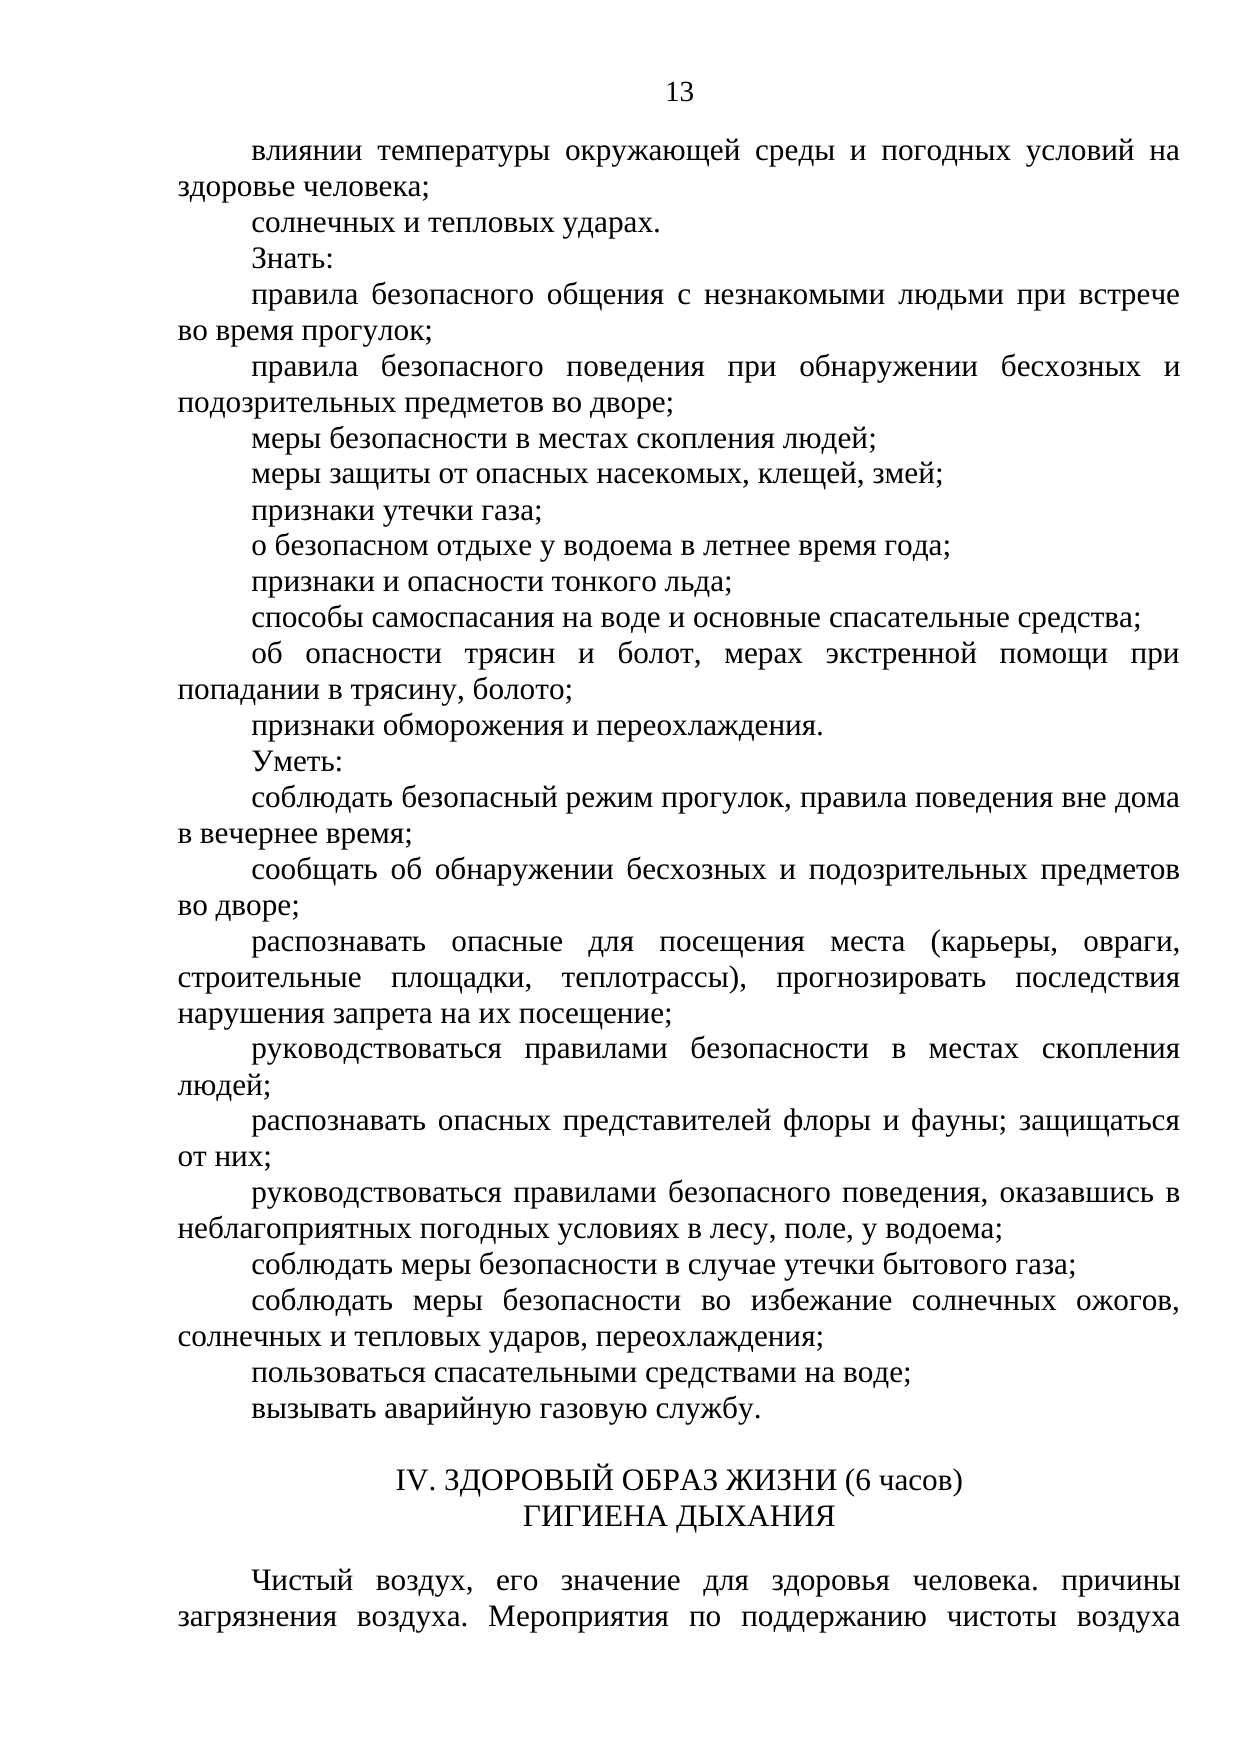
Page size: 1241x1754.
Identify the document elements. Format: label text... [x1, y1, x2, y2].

text вызывать аварийную газовую службу. [177, 1389, 1181, 1425]
text распознавать опасные для посещения места (карьеры, овраги, строительные площадки, теплотрассы), прогнозировать последствия нарушения запрета на их посещение; [177, 922, 1181, 1030]
text соблюдать меры безопасности в случае утечки бытового газа; [177, 1245, 1181, 1281]
text Знать: [177, 239, 1181, 275]
text правила безопасного поведения при обнаружении бесхозных и подозрительных предметов во дворе; [177, 347, 1181, 419]
text солнечных и тепловых ударах. [177, 203, 1181, 239]
text руководствоваться правилами безопасного поведения, оказавшись в неблагоприятных погодных условиях в лесу, поле, у водоема; [177, 1173, 1181, 1245]
text признаки обморожения и переохлаждения. [177, 706, 1181, 742]
text ГИГИЕНА ДЫХАНИЯ [177, 1497, 1181, 1533]
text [177, 1562, 1181, 1633]
text руководствоваться правилами безопасности в местах скопления людей; [177, 1030, 1181, 1102]
text меры защиты от опасных насекомых, клещей, змей; [177, 455, 1181, 491]
text соблюдать меры безопасности во избежание солнечных ожогов, солнечных и тепловых ударов, переохлаждения; [177, 1281, 1181, 1353]
text о безопасном отдыхе у водоема в летнее время года; [177, 527, 1181, 563]
text пользоваться спасательными средствами на воде; [177, 1353, 1181, 1389]
text влиянии температуры окружающей среды и погодных условий на здоровье человека; [177, 131, 1181, 203]
text меры безопасности в местах скопления людей; [177, 419, 1181, 455]
text признаки и опасности тонкого льда; [177, 563, 1181, 598]
text IV. ЗДОРОВЫЙ ОБРАЗ ЖИЗНИ (6 часов) [177, 1461, 1181, 1497]
text признаки утечки газа; [177, 491, 1181, 527]
text правила безопасного общения с незнакомыми людьми при встрече во время прогулок; [177, 275, 1181, 347]
text сообщать об обнаружении бесхозных и подозрительных предметов во дворе; [177, 850, 1181, 922]
text Уметь: [177, 742, 1181, 778]
text способы самоспасания на воде и основные спасательные средства; [177, 598, 1181, 634]
text распознавать опасных представителей флоры и фауны; защищаться от них; [177, 1102, 1181, 1173]
text об опасности трясин и болот, мерах экстренной помощи при попадании в трясину, болото; [177, 634, 1181, 706]
text соблюдать безопасный режим прогулок, правила поведения вне дома в вечернее время; [177, 778, 1181, 850]
